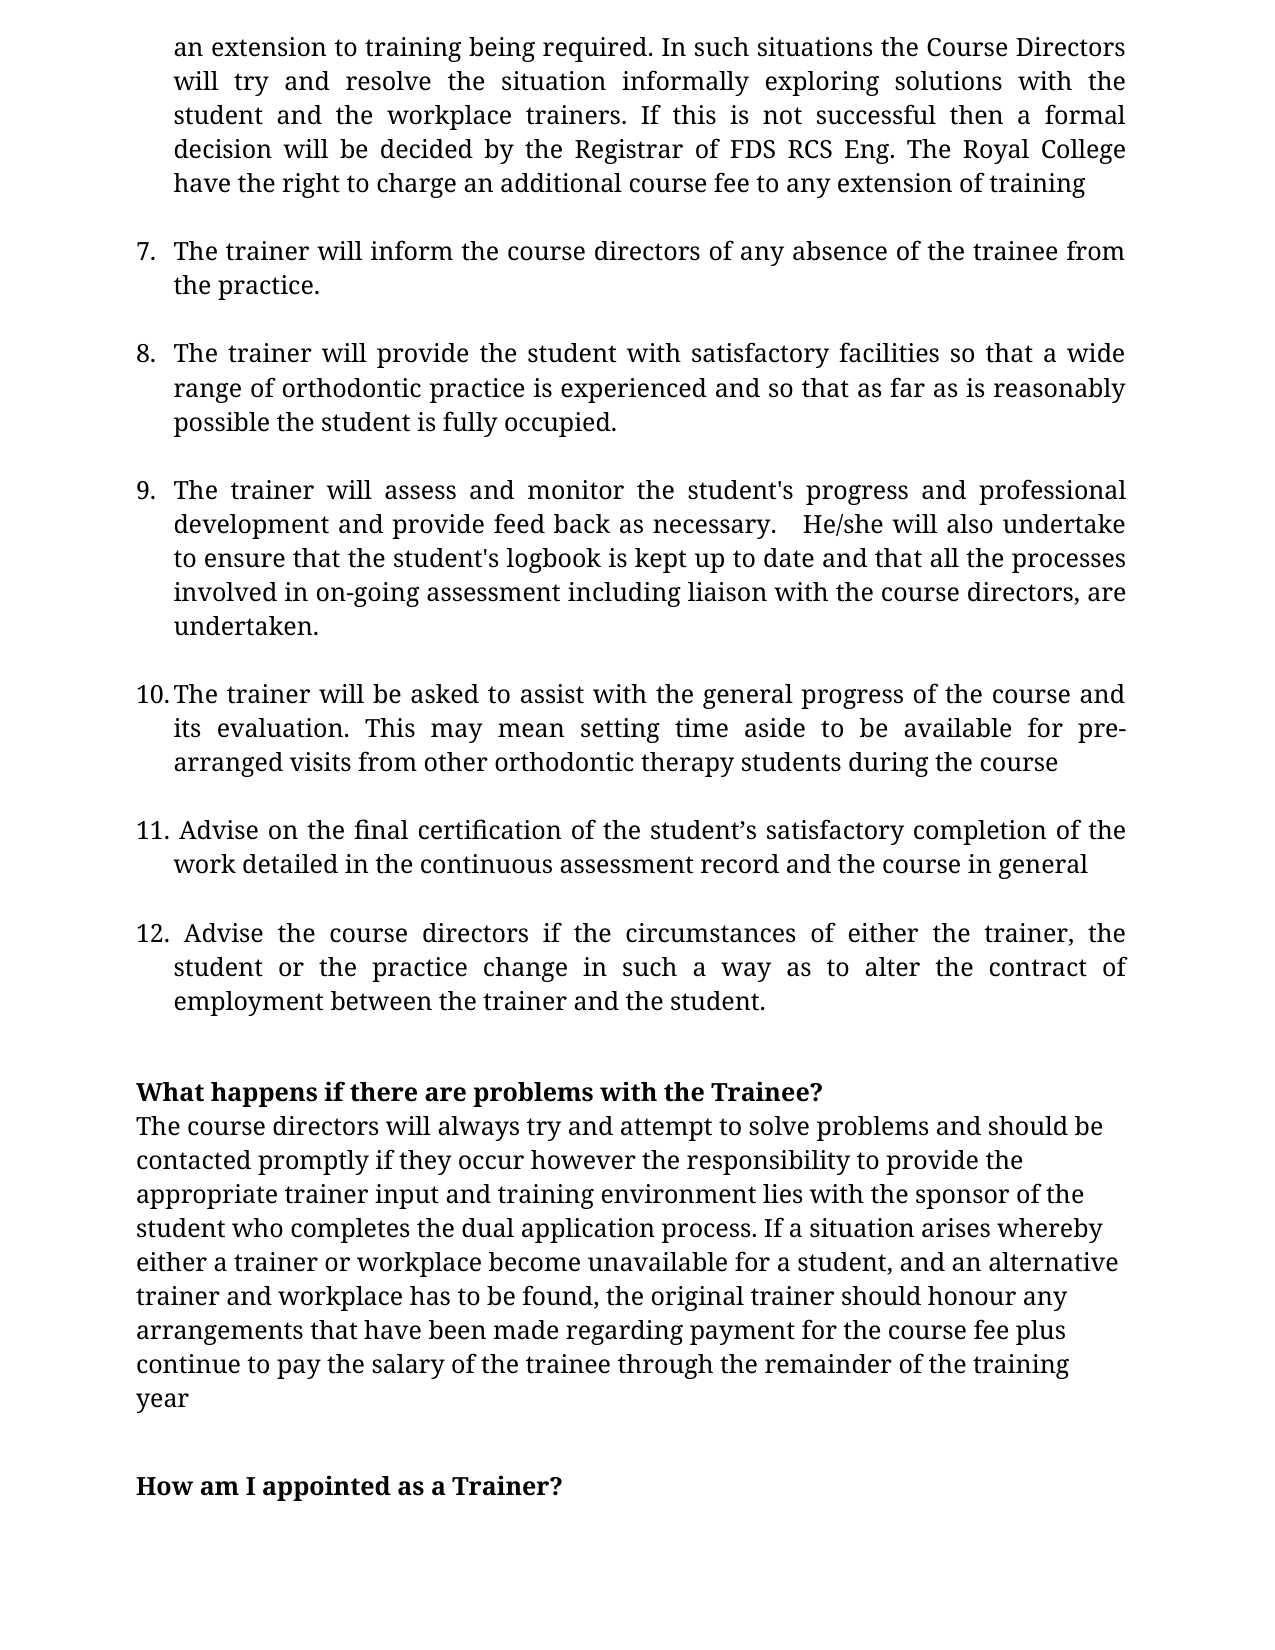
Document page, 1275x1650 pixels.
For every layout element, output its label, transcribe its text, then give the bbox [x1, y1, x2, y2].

text The course directors will always try and attempt to solve problems and should be contacted promptly if they occur however the responsibility to provide the appropriate trainer input and training environment lies with the sponsor of the student who completes the dual application process. If a situation arises whereby either a trainer or workplace become unavailable for a student, and an alternative trainer and workplace has to be found, the original trainer should honour any arrangements that have been made regarding payment for the course fee plus continue to pay the salary of the trainee through the remainder of the training year [136, 1108, 1129, 1415]
text How am I appointed as a Trainer? [136, 1468, 1127, 1503]
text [136, 29, 1127, 200]
text 9. The trainer will assess and monitor the student's progress and professional development and provide feed back as necessary. He/she will also undertake to ensure that the student's logbook is kept up to date and that all the processes involved in on-going assessment including liaison with the course directors, are undertaken. [136, 472, 1127, 643]
text 11. Advise on the final certification of the student’s satisfactory completion of the work detailed in the continuous assessment record and the course in general [136, 813, 1127, 881]
text What happens if there are problems with the Trainee? [136, 1074, 1127, 1108]
text 10. The trainer will be asked to assist with the general progress of the course and its evaluation. This may mean setting time aside to be available for pre-arranged visits from other orthodontic therapy students during the course [136, 677, 1127, 779]
text 12. Advise the course directors if the circumstances of either the trainer, the student or the practice change in such a way as to alter the contract of employment between the trainer and the student. [136, 915, 1127, 1017]
text 8. The trainer will provide the student with satisfactory facilities so that a wide range of orthodontic practice is experienced and so that as far as is reasonably possible the student is fully occupied. [136, 336, 1127, 438]
text 7. The trainer will inform the course directors of any absence of the trainee from the practice. [136, 234, 1127, 302]
